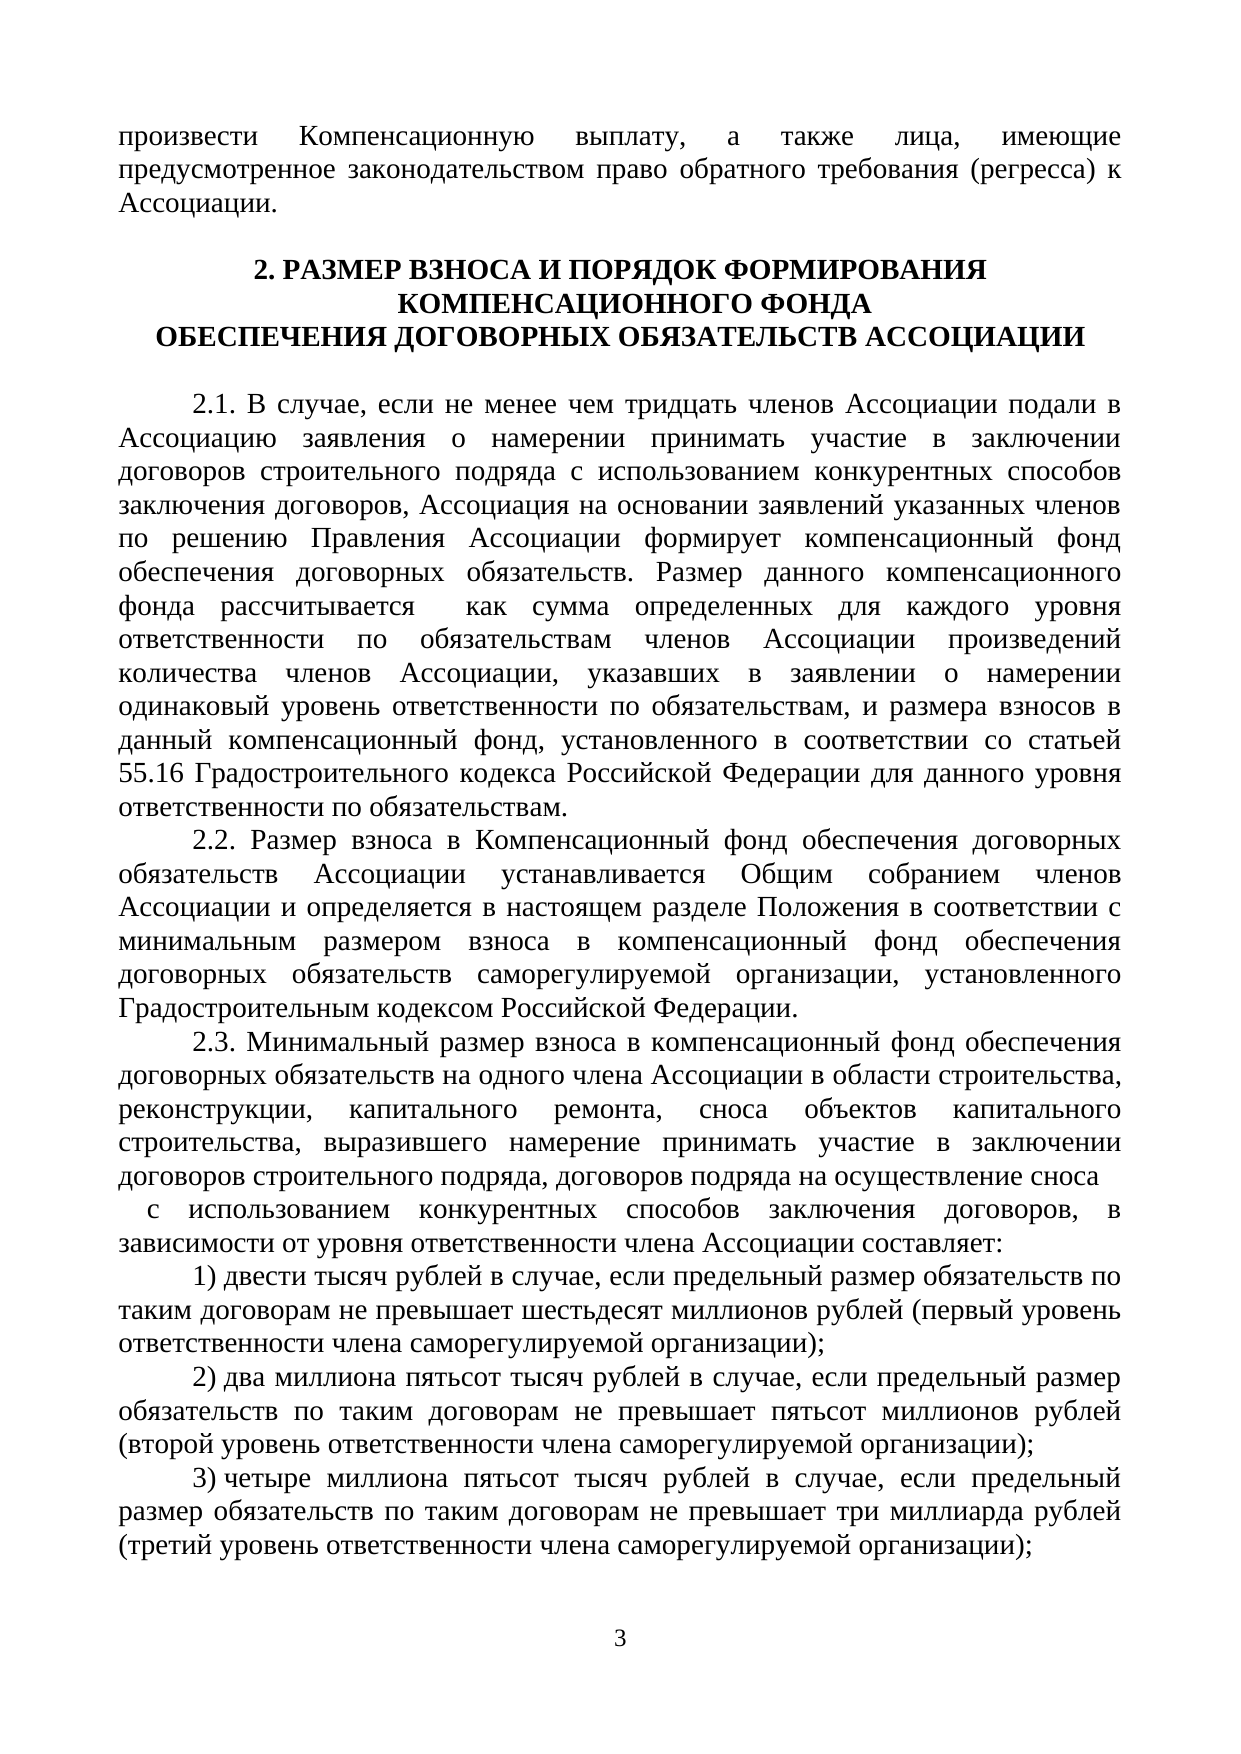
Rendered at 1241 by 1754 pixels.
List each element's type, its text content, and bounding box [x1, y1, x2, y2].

text с использованием конкурентных способов заключения договоров, в зависимости от уровня ответственности члена Ассоциации составляет: [118, 1191, 1122, 1258]
text 2) два миллиона пятьсот тысяч рублей в случае, если предельный размер обязательств по таким договорам не превышает пятьсот миллионов рублей (второй уровень ответственности члена саморегулируемой организации); [118, 1359, 1122, 1460]
text 2.3. Минимальный размер взноса в компенсационный фонд обеспечения договорных обязательств на одного члена Ассоциации в области строительства, реконструкции, капитального ремонта, сноса объектов капитального строительства, выразившего намерение принимать участие в заключении договоров строительного подряда, договоров подряда на осуществление сноса [118, 1024, 1122, 1191]
text КОМПЕНСАЦИОННОГО ФОНДА [62, 286, 1122, 319]
text ОБЕСПЕЧЕНИЯ ДОГОВОРНЫХ ОБЯЗАТЕЛЬСТВ АССОЦИАЦИИ [62, 319, 1122, 353]
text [118, 118, 1122, 219]
text 1) двести тысяч рублей в случае, если предельный размер обязательств по таким договорам не превышает шестьдесят миллионов рублей (первый уровень ответственности члена саморегулируемой организации); [118, 1258, 1122, 1359]
text 2.2. Размер взноса в Компенсационный фонд обеспечения договорных обязательств Ассоциации устанавливается Общим собранием членов Ассоциации и определяется в настоящем разделе Положения в соответствии с минимальным размером взноса в компенсационный фонд обеспечения договорных обязательств саморегулируемой организации, установленного Градостроительным кодексом Российской Федерации. [118, 822, 1122, 1024]
text 3) четыре миллиона пятьсот тысяч рублей в случае, если предельный размер обязательств по таким договорам не превышает три миллиарда рублей (третий уровень ответственности члена саморегулируемой организации); [118, 1460, 1122, 1560]
text 2. РАЗМЕР ВЗНОСА И ПОРЯДОК ФОРМИРОВАНИЯ [62, 252, 1122, 286]
text 2.1. В случае, если не менее чем тридцать членов Ассоциации подали в Ассоциацию заявления о намерении принимать участие в заключении договоров строительного подряда с использованием конкурентных способов заключения договоров, Ассоциация на основании заявлений указанных членов по решению Правления Ассоциации формирует компенсационный фонд обеспечения договорных обязательств. Размер данного компенсационного фонда рассчитывается как сумма определенных для каждого уровня ответственности по обязательствам членов Ассоциации произведений количества членов Ассоциации, указавших в заявлении о намерении одинаковый уровень ответственности по обязательствам, и размера взносов в данный компенсационный фонд, установленного в соответствии со статьей 55.16 Градостроительного кодекса Российской Федерации для данного уровня ответственности по обязательствам. [118, 386, 1122, 822]
